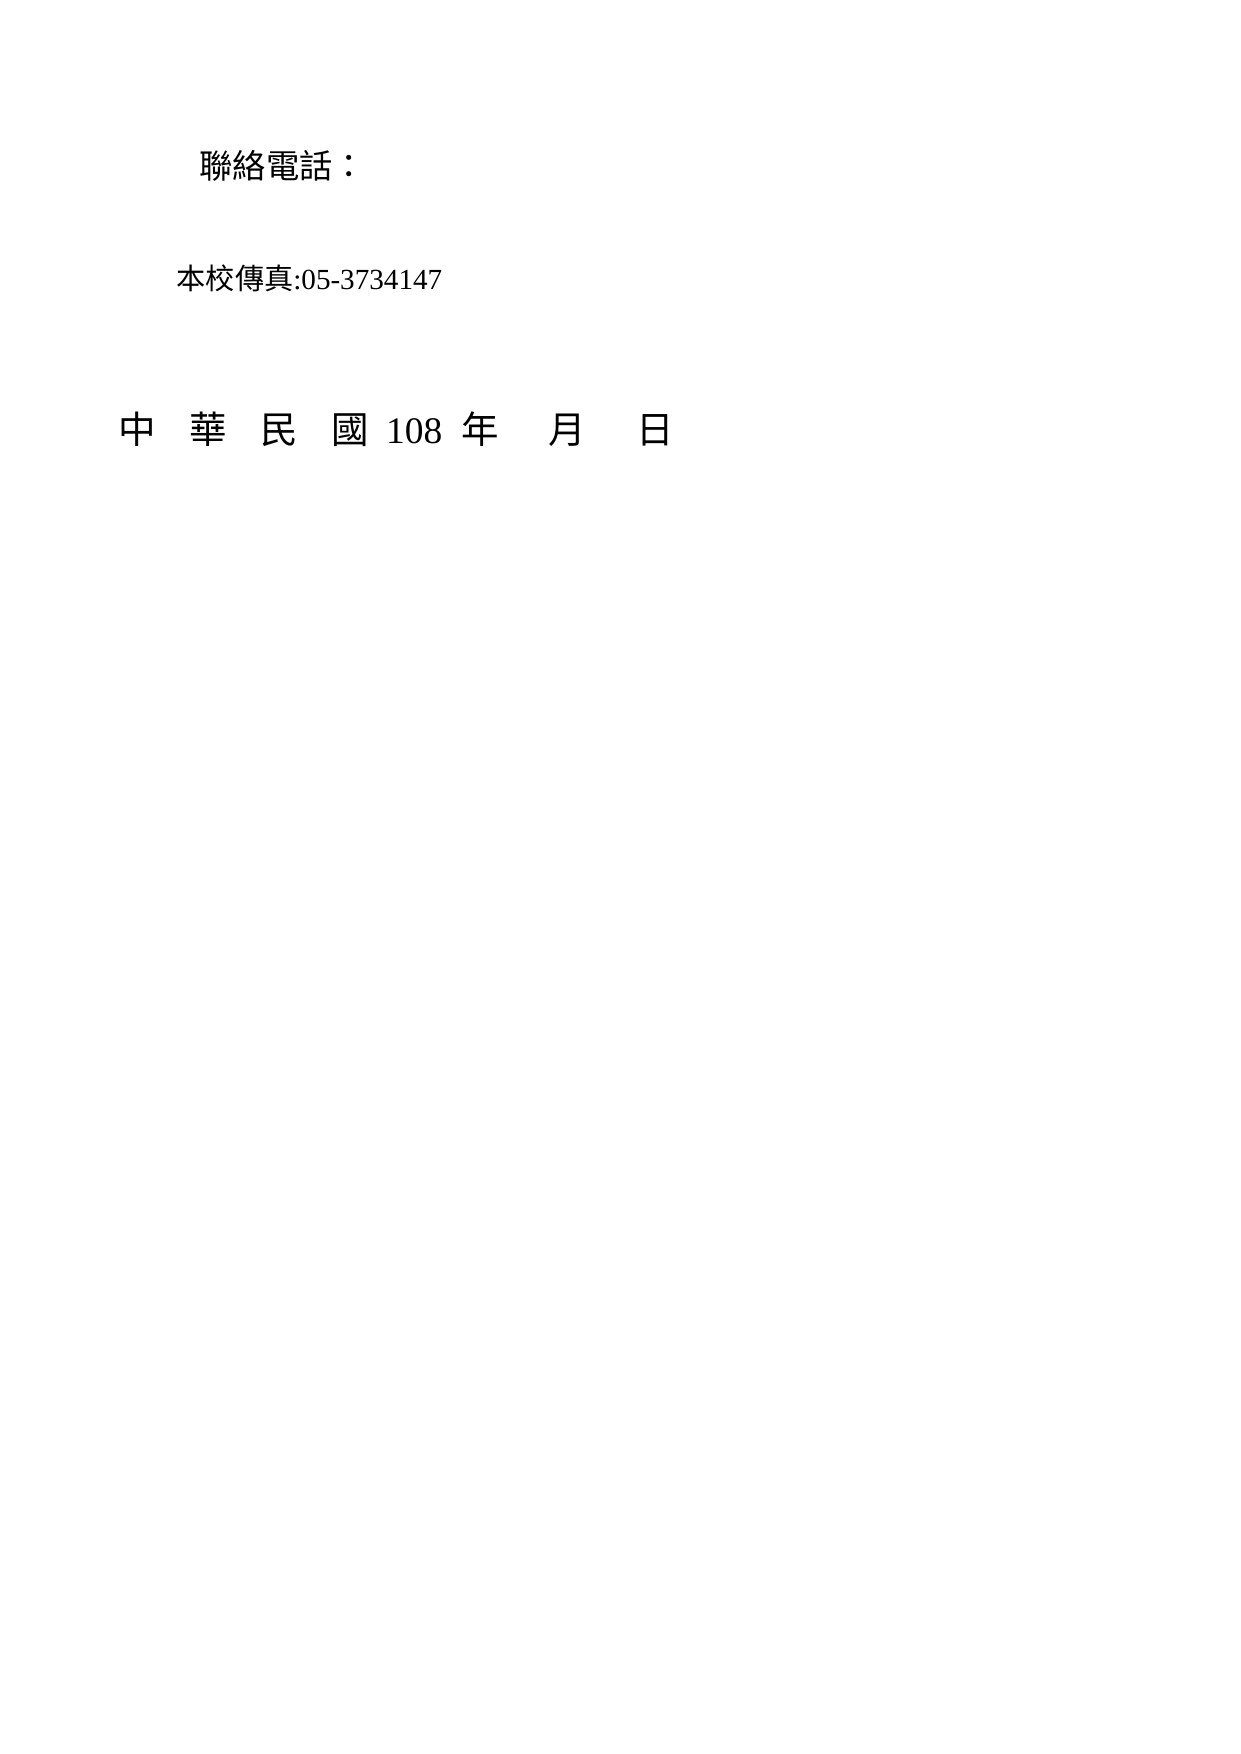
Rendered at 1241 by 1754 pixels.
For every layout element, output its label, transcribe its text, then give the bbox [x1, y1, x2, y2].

text 中 華 民 國 108 年 月 日 [118, 389, 1122, 464]
text 聯絡電話： [118, 127, 1122, 202]
text 本校傳真:05-3734147 [118, 239, 1122, 314]
